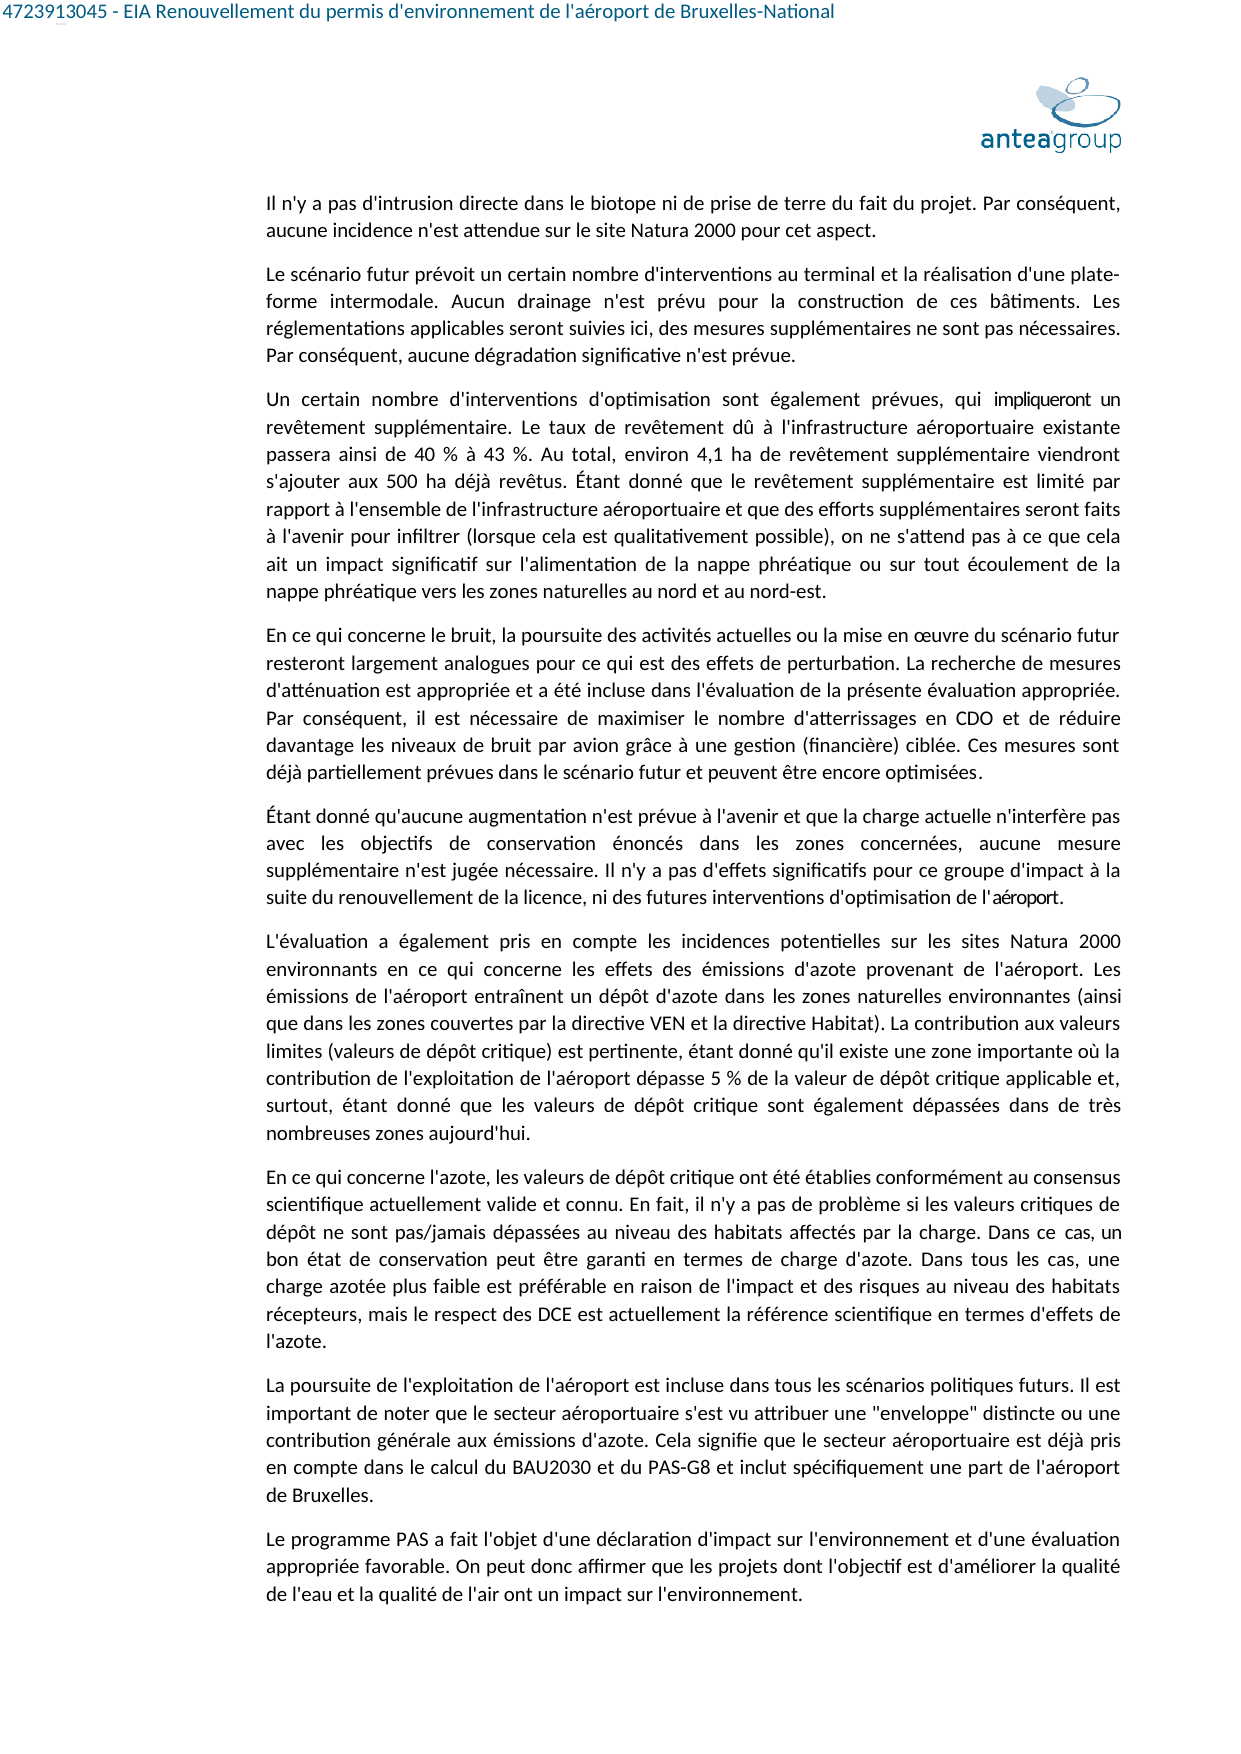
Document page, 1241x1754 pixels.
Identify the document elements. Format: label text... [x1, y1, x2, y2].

text Il n'y a pas d'intrusion directe dans le biotope ni de prise de terre du fait du projet. Par conséquent, aucune incidence n'est attendue sur le site Natura 2000 pour cet aspect. [266, 191, 1122, 243]
text Le programme PAS a fait l'objet d'une déclaration d'impact sur l'environnement et d'une évaluation appropriée favorable. On peut donc affirmer que les projets dont l'objectif est d'améliorer la qualité de l'eau et la qualité de l'air ont un impact sur l'environnement. [266, 1526, 1122, 1606]
text Le scénario futur prévoit un certain nombre d'interventions au terminal et la réalisation d'une plate-forme intermodale. Aucun drainage n'est prévu pour la construction de ces bâtiments. Les réglementations applicables seront suivies ici, des mesures supplémentaires ne sont pas nécessaires. Par conséquent, aucune dégradation significative n'est prévue. [266, 262, 1122, 368]
text L'évaluation a également pris en compte les incidences potentielles sur les sites Natura 2000 environnants en ce qui concerne les effets des émissions d'azote provenant de l'aéroport. Les émissions de l'aéroport entraînent un dépôt d'azote dans les zones naturelles environnantes (ainsi que dans les zones couvertes par la directive VEN et la directive Habitat). La contribution aux valeurs limites (valeurs de dépôt critique) est pertinente, étant donné qu'il existe une zone importante où la contribution de l'exploitation de l'aéroport dépasse 5 % de la valeur de dépôt critique applicable et, surtout, étant donné que les valeurs de dépôt critique sont également dépassées dans de très nombreuses zones aujourd'hui. [266, 928, 1122, 1146]
picture [1112, 136, 1121, 145]
text Étant donné qu'aucune augmentation n'est prévue à l'avenir et que la charge actuelle n'interfère pas avec les objectifs de conservation énoncés dans les zones concernées, aucune mesure supplémentaire n'est jugée nécessaire. Il n'y a pas d'effets significatifs pour ce groupe d'impact à la suite du renouvellement de la licence, ni des futures interventions d'optimisation de l'aéroport. [266, 803, 1122, 909]
picture [1112, 147, 1121, 153]
text La poursuite de l'exploitation de l'aéroport est incluse dans tous les scénarios politiques futurs. Il est important de noter que le secteur aéroportuaire s'est vu attribuer une "enveloppe" distincte ou une contribution générale aux émissions d'azote. Cela signifie que le secteur aéroportuaire est déjà pris en compte dans le calcul du BAU2030 et du PAS-G8 et inclut spécifiquement une part de l'aéroport de Bruxelles. [266, 1372, 1122, 1507]
picture [981, 77, 1121, 153]
picture [1056, 136, 1063, 145]
text En ce qui concerne le bruit, la poursuite des activités actuelles ou la mise en œuvre du scénario futur resteront largement analogues pour ce qui est des effets de perturbation. La recherche de mesures d'atténuation est appropriée et a été incluse dans l'évaluation de la présente évaluation appropriée. Par conséquent, il est nécessaire de maximiser le nombre d'atterrissages en CDO et de réduire davantage les niveaux de bruit par avion grâce à une gestion (financière) ciblée. Ces mesures sont déjà partiellement prévues dans le scénario futur et peuvent être encore optimisées. [266, 623, 1122, 785]
text Un certain nombre d'interventions d'optimisation sont également prévues, qui impliqueront un revêtement supplémentaire. Le taux de revêtement dû à l'infrastructure aéroportuaire existante passera ainsi de 40 % à 43 %. Au total, environ 4,1 ha de revêtement supplémentaire viendront s'ajouter aux 500 ha déjà revêtus. Étant donné que le revêtement supplémentaire est limité par rapport à l'ensemble de l'infrastructure aéroportuaire et que des efforts supplémentaires seront faits à l'avenir pour infiltrer (lorsque cela est qualitativement possible), on ne s'attend pas à ce que cela ait un impact significatif sur l'alimentation de la nappe phréatique ou sur tout écoulement de la nappe phréatique vers les zones naturelles au nord et au nord-est. [266, 387, 1122, 604]
text En ce qui concerne l'azote, les valeurs de dépôt critique ont été établies conformément au consensus scientifique actuellement valide et connu. En fait, il n'y a pas de problème si les valeurs critiques de dépôt ne sont pas/jamais dépassées au niveau des habitats affectés par la charge. Dans ce cas, un bon état de conservation peut être garanti en termes de charge d'azote. Dans tous les cas, une charge azotée plus faible est préférable en raison de l'impact et des risques au niveau des habitats récepteurs, mais le respect des DCE est actuellement la référence scientifique en termes d'effets de l'azote. [266, 1164, 1122, 1354]
